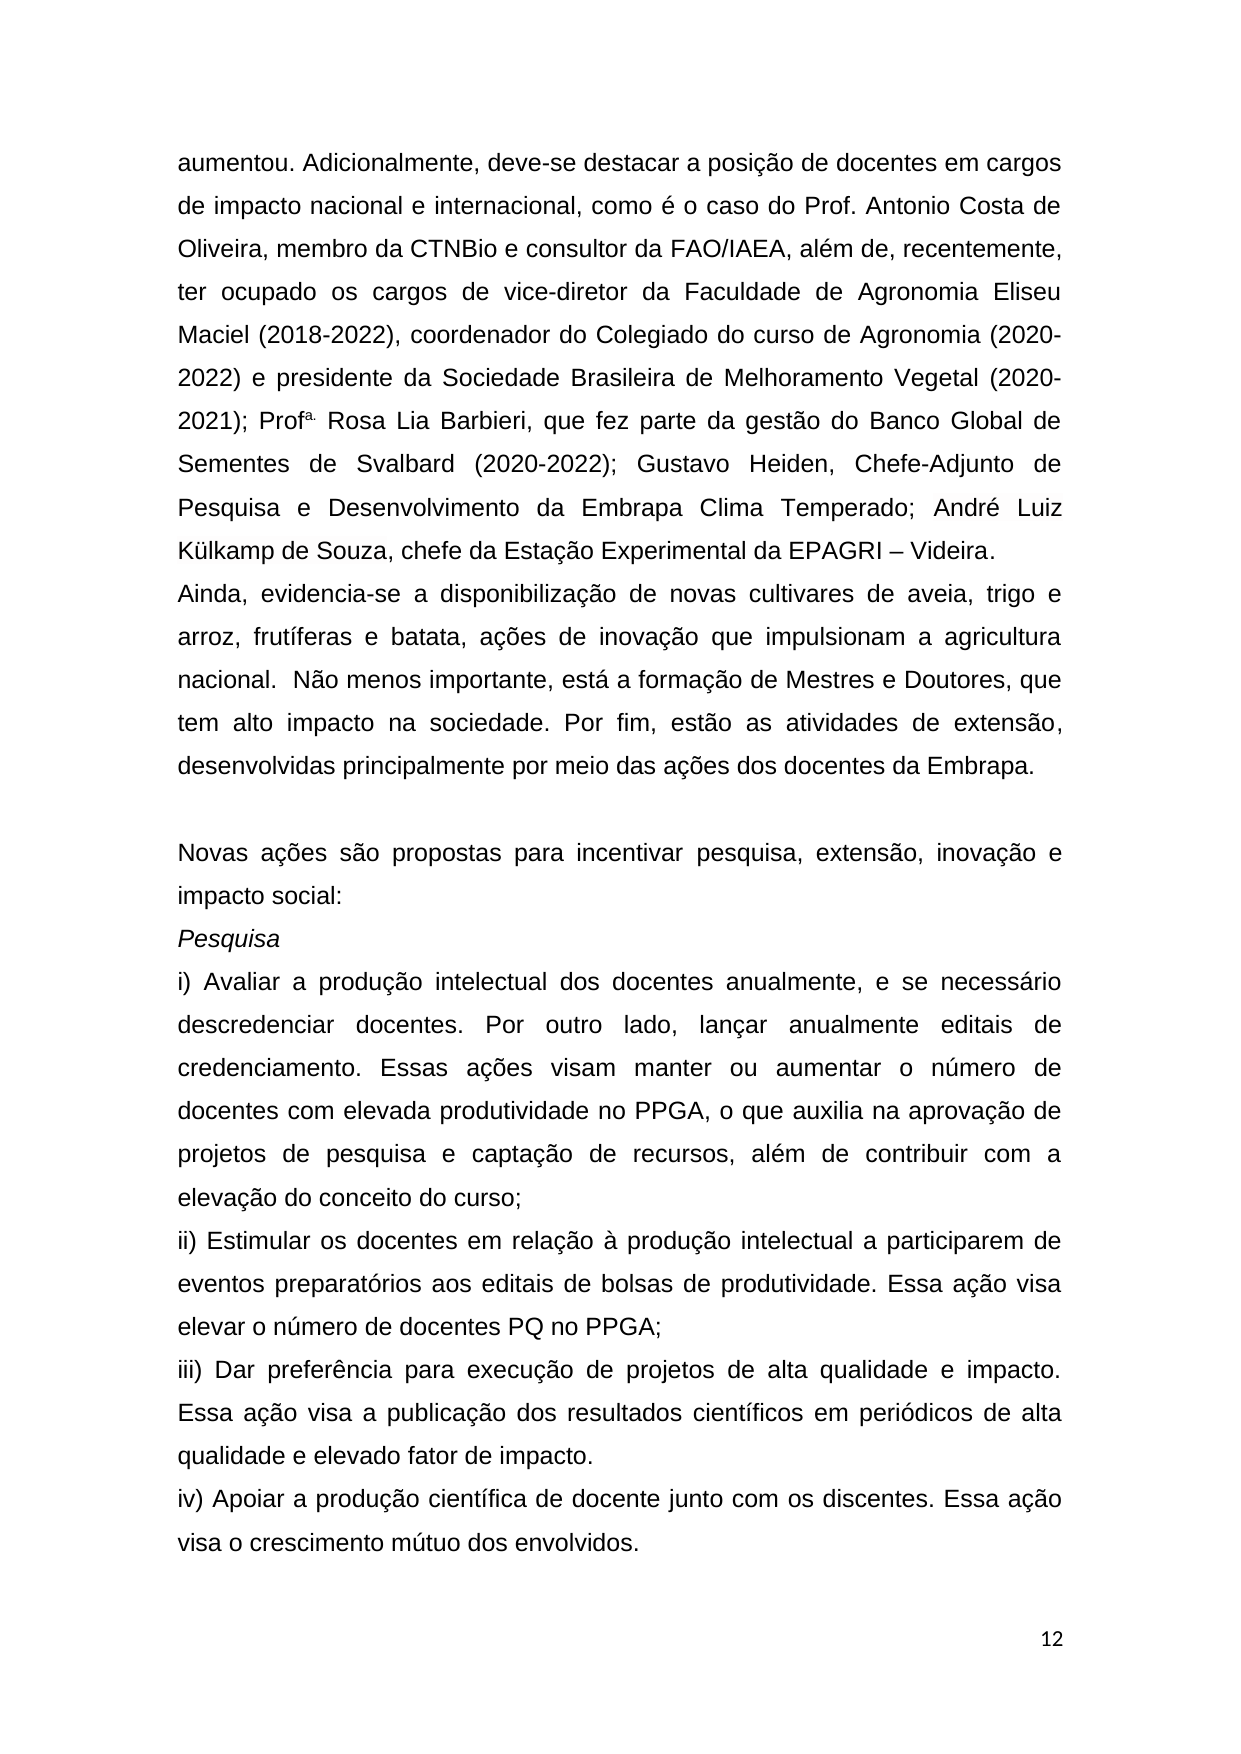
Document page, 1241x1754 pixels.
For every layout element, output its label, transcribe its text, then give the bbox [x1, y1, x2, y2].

text iii) Dar preferência para execução de projetos de alta qualidade e impacto. Essa ação visa a publicação dos resultados científicos em periódicos de alta qualidade e elevado fator de impacto. [177, 1355, 1063, 1470]
text Ainda, evidencia-se a disponibilização de novas cultivares de aveia, trigo e arroz, frutíferas e batata, ações de inovação que impulsionam a agricultura nacional. Não menos importante, está a formação de Mestres e Doutores, que tem alto impacto na sociedade. Por fim, estão as atividades de extensão, desenvolvidas principalmente por meio das ações dos docentes da Embrapa. [177, 579, 1063, 780]
text Pesquisa [177, 924, 1063, 953]
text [177, 148, 1063, 564]
text ii) Estimular os docentes em relação à produção intelectual a participarem de eventos preparatórios aos editais de bolsas de produtividade. Essa ação visa elevar o número de docentes PQ no PPGA; [177, 1226, 1063, 1341]
text i) Avaliar a produção intelectual dos docentes anualmente, e se necessário descredenciar docentes. Por outro lado, lançar anualmente editais de credenciamento. Essas ações visam manter ou aumentar o número de docentes com elevada produtividade no PPGA, o que auxilia na aprovação de projetos de pesquisa e captação de recursos, além de contribuir com a elevação do conceito do curso; [177, 967, 1063, 1211]
text iv) Apoiar a produção científica de docente junto com os discentes. Essa ação visa o crescimento mútuo dos envolvidos. [177, 1484, 1063, 1556]
text Novas ações são propostas para incentivar pesquisa, extensão, inovação e impacto social: [177, 838, 1063, 909]
